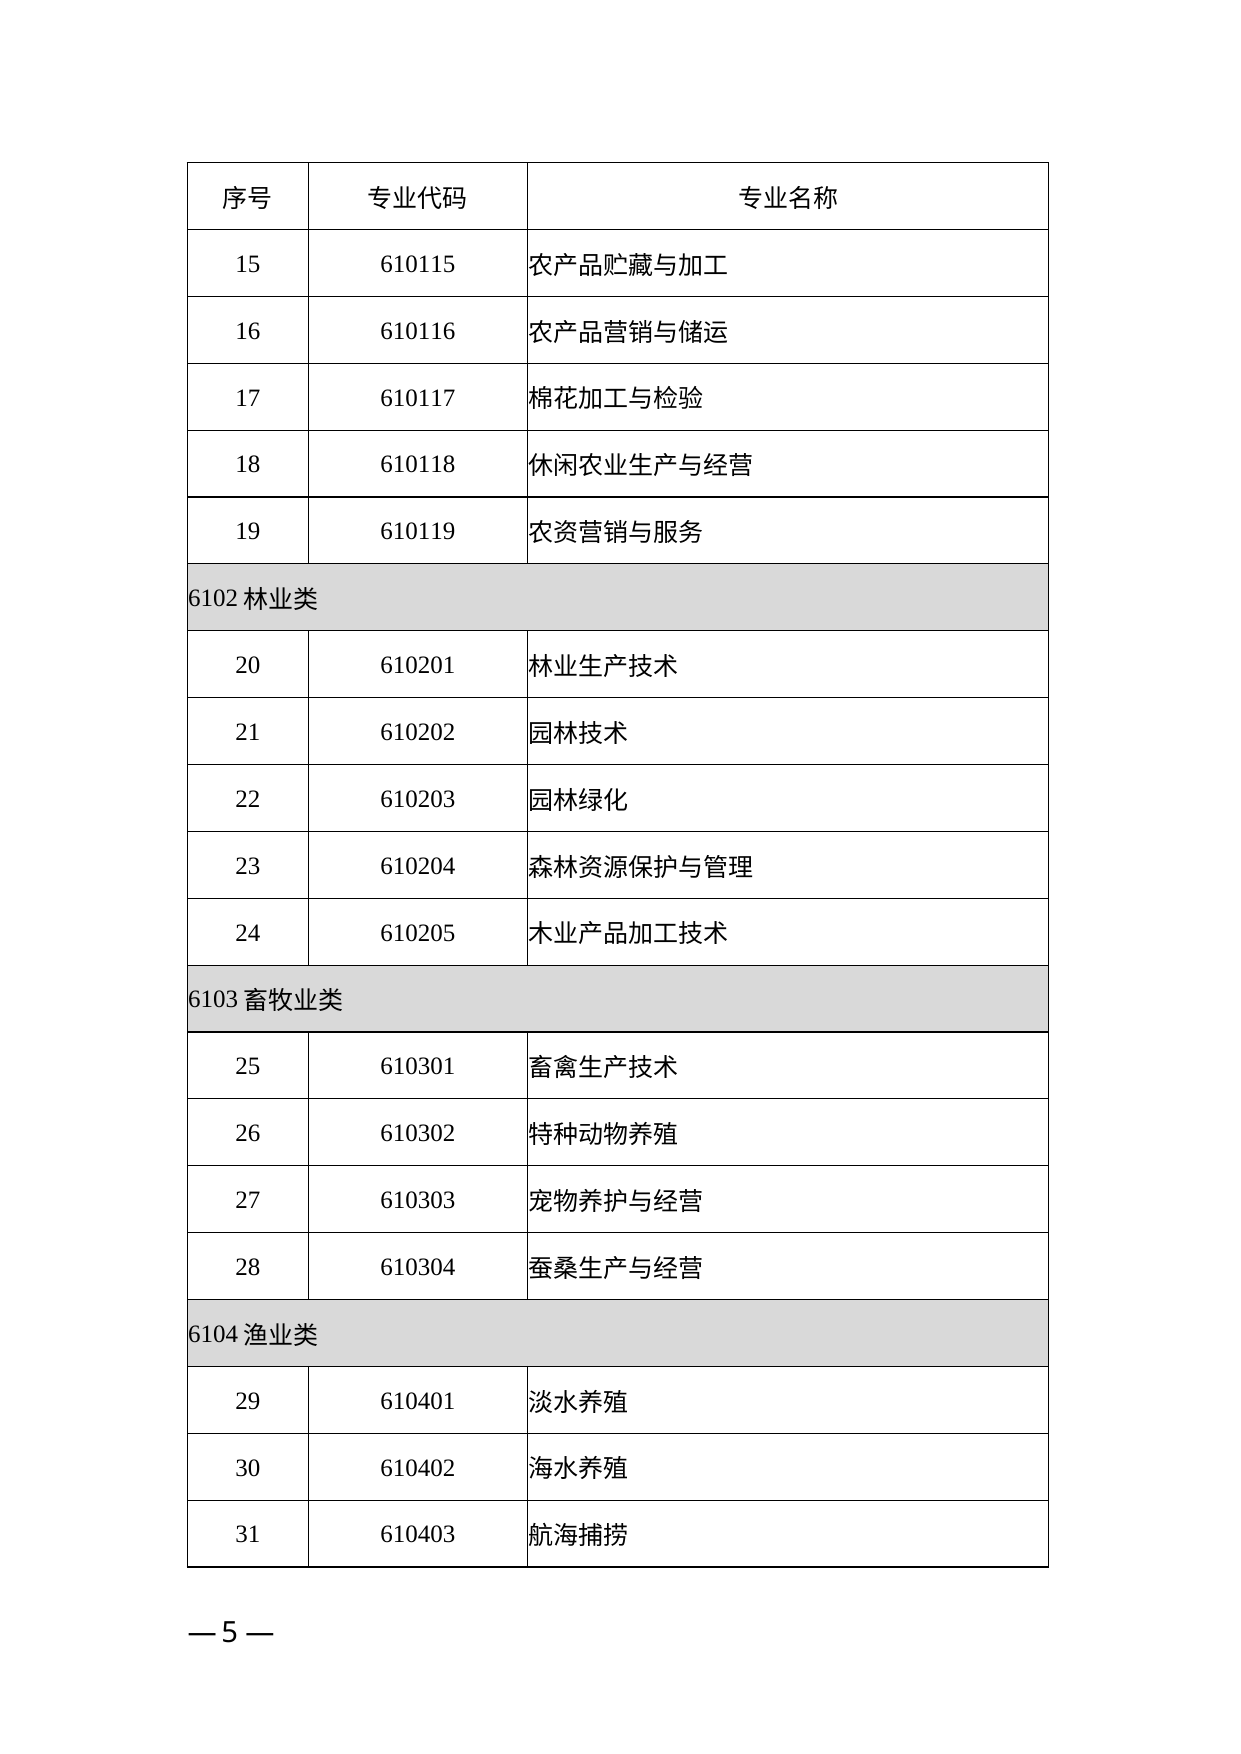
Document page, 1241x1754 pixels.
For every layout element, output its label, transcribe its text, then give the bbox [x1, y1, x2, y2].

table_header 专业名称 [528, 163, 1048, 229]
table_cell 27 [188, 1166, 308, 1232]
table_cell 棉花加工与检验 [528, 364, 1048, 429]
table_cell 25 [188, 1033, 308, 1098]
table_cell 园林绿化 [528, 765, 1048, 831]
table_cell 610402 [309, 1434, 527, 1499]
table_cell 20 [188, 631, 308, 697]
table_cell 19 [188, 498, 308, 563]
table_cell 蚕桑生产与经营 [528, 1233, 1048, 1299]
table_cell 610403 [309, 1501, 527, 1566]
table_header 序号 [188, 163, 308, 229]
table_cell 淡水养殖 [528, 1367, 1048, 1433]
table_cell 26 [188, 1099, 308, 1165]
table_cell 休闲农业生产与经营 [528, 431, 1048, 496]
table_cell 610203 [309, 765, 527, 831]
table_cell 610119 [309, 498, 527, 563]
table_cell 15 [188, 230, 308, 296]
table_cell 610117 [309, 364, 527, 429]
table_cell 海水养殖 [528, 1434, 1048, 1499]
table_cell 航海捕捞 [528, 1501, 1048, 1566]
table_cell 610205 [309, 899, 527, 964]
table_cell 农资营销与服务 [528, 498, 1048, 563]
table_cell 610301 [309, 1033, 527, 1098]
table_cell 22 [188, 765, 308, 831]
table_cell 宠物养护与经营 [528, 1166, 1048, 1232]
table_cell 6104渔业类 [188, 1300, 1048, 1366]
table_header 专业代码 [309, 163, 527, 229]
table_cell 28 [188, 1233, 308, 1299]
table_cell 610204 [309, 832, 527, 898]
table_cell 30 [188, 1434, 308, 1499]
table_cell 6103畜牧业类 [188, 966, 1048, 1031]
table_cell 610118 [309, 431, 527, 496]
table_cell 农产品贮藏与加工 [528, 230, 1048, 296]
table_cell 23 [188, 832, 308, 898]
table_cell 29 [188, 1367, 308, 1433]
table_cell 农产品营销与储运 [528, 297, 1048, 363]
table_cell 24 [188, 899, 308, 964]
table_cell 610401 [309, 1367, 527, 1433]
table_cell 6102林业类 [188, 564, 1048, 630]
table_cell 畜禽生产技术 [528, 1033, 1048, 1098]
table_cell 18 [188, 431, 308, 496]
table_cell 610302 [309, 1099, 527, 1165]
table_cell 森林资源保护与管理 [528, 832, 1048, 898]
table_cell 610116 [309, 297, 527, 363]
table_cell 17 [188, 364, 308, 429]
table_cell 610115 [309, 230, 527, 296]
table_cell 31 [188, 1501, 308, 1566]
table_cell 21 [188, 698, 308, 764]
table_cell 610304 [309, 1233, 527, 1299]
table_cell 木业产品加工技术 [528, 899, 1048, 964]
table_cell 16 [188, 297, 308, 363]
table_cell 园林技术 [528, 698, 1048, 764]
table_cell 610202 [309, 698, 527, 764]
table_cell 610201 [309, 631, 527, 697]
table_cell 林业生产技术 [528, 631, 1048, 697]
table_cell 特种动物养殖 [528, 1099, 1048, 1165]
table_cell 610303 [309, 1166, 527, 1232]
